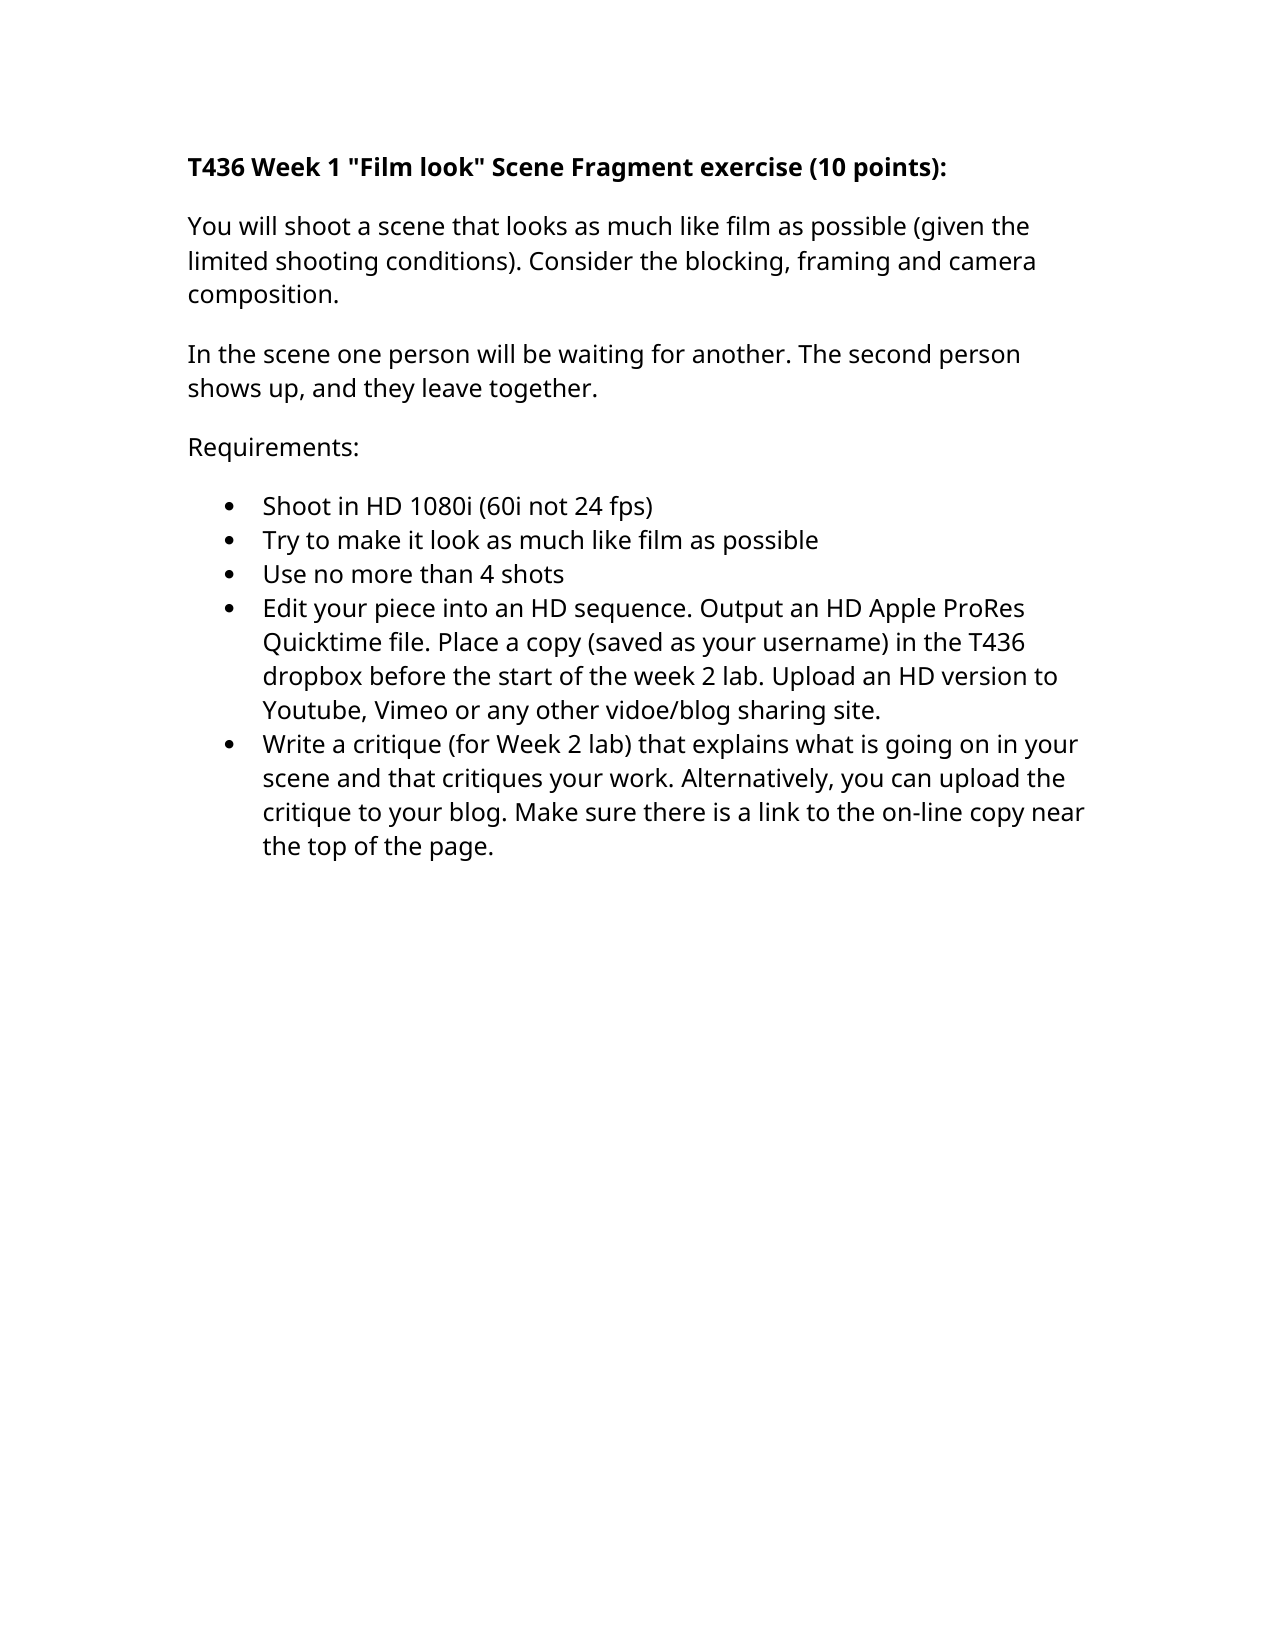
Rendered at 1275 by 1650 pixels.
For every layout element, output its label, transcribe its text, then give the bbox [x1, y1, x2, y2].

list Try to make it look as much like film as possible [225, 522, 1087, 557]
list Use no more than 4 shots [225, 557, 1087, 591]
list Write a critique (for Week 2 lab) that explains what is going on in your scene and that critiques your work. Alternatively, you can upload the critique to your blog. Make sure there is a link to the on-line copy near the top of the page. [225, 727, 1087, 863]
text Requirements: [187, 429, 1087, 463]
text In the scene one person will be waiting for another. The second person shows up, and they leave together. [187, 336, 1087, 404]
text T436 Week 1 "Film look" Scene Fragment exercise (10 points): [187, 150, 1087, 184]
list Edit your piece into an HD sequence. Output an HD Apple ProRes Quicktime file. Place a copy (saved as your username) in the T436 dropbox before the start of the week 2 lab. Upload an HD version to Youtube, Vimeo or any other vidoe/blog sharing site. [225, 591, 1087, 727]
list Shoot in HD 1080i (60i not 24 fps) [225, 488, 1087, 522]
text You will shoot a scene that looks as much like film as possible (given the limited shooting conditions). Consider the blocking, framing and camera composition. [187, 209, 1087, 311]
